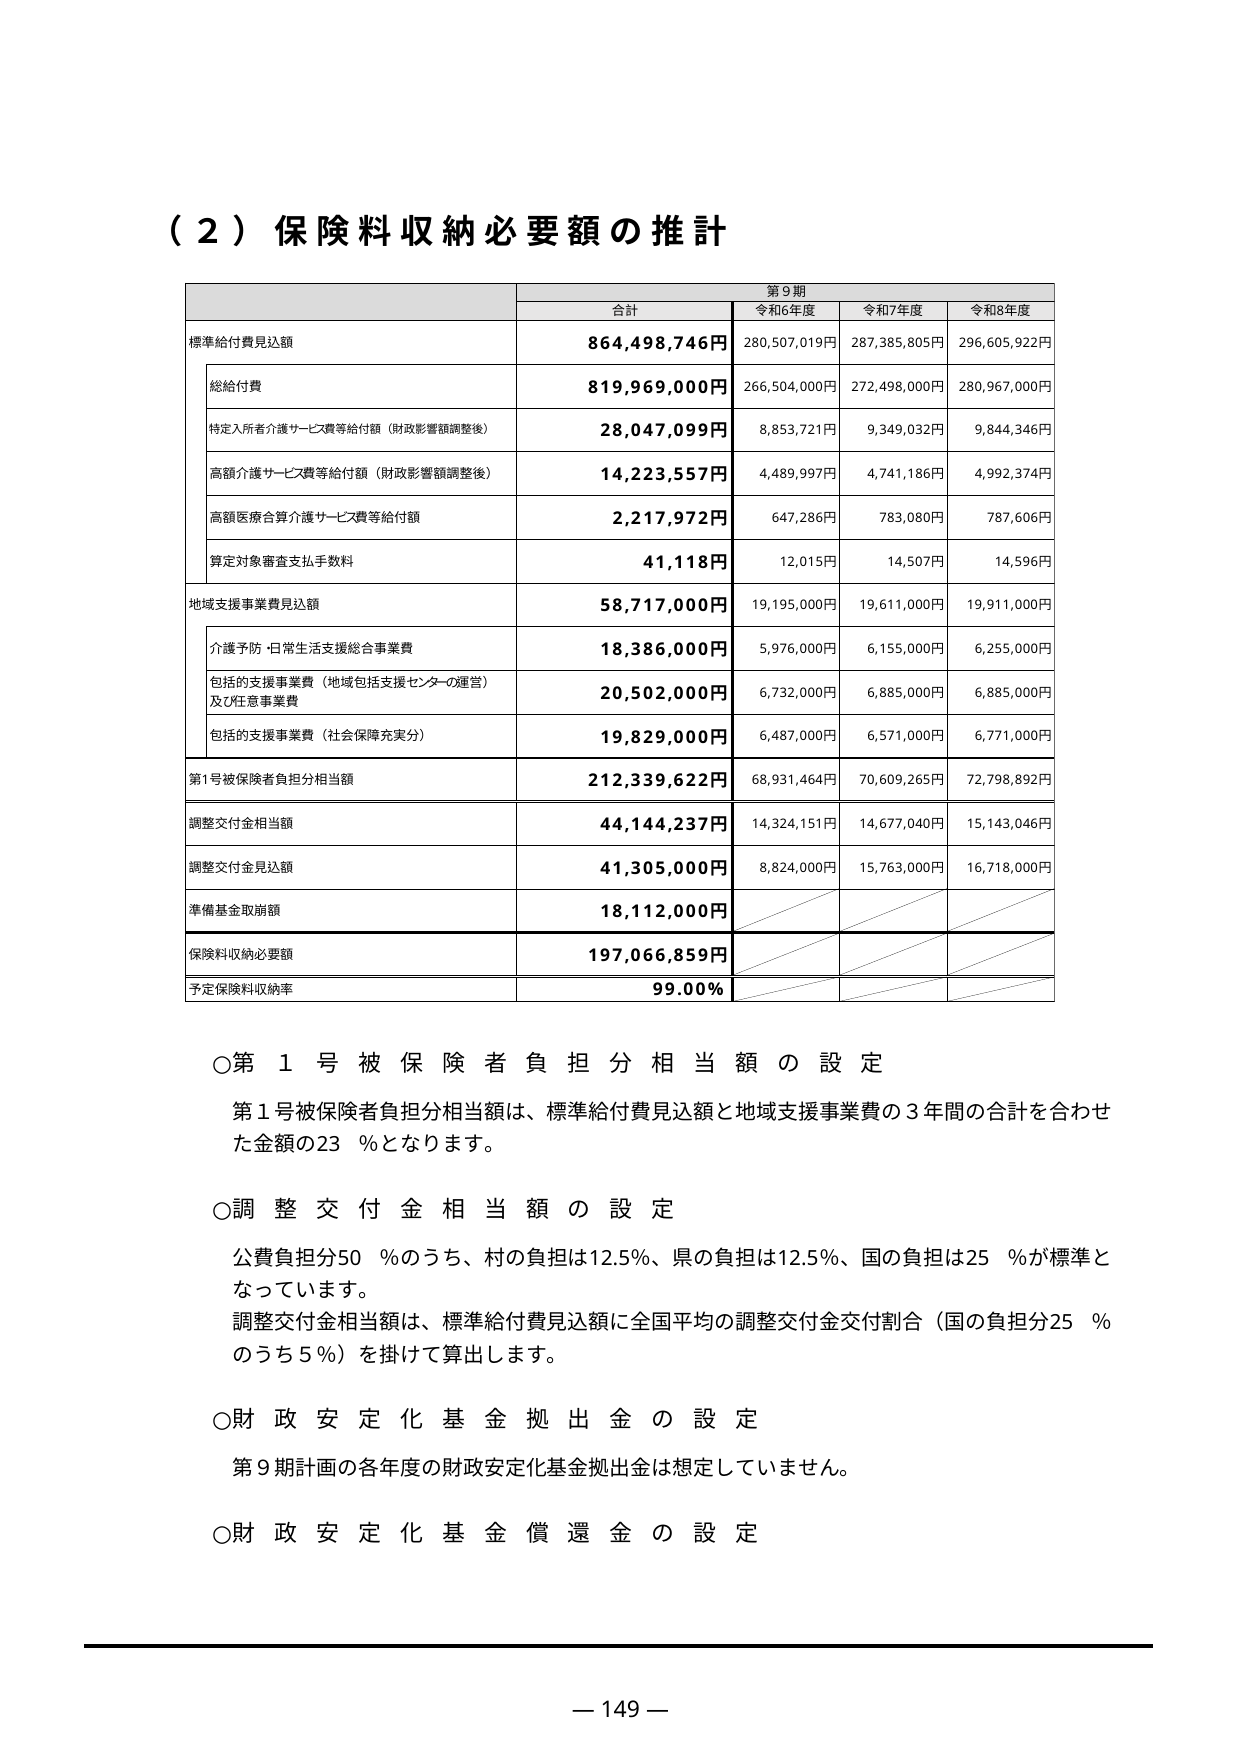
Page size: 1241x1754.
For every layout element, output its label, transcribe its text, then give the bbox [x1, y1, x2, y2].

text ○財政安定化基金償還金の設定 [193, 1499, 1091, 1563]
text 第９期計画の各年度の財政安定化基金拠出金は想定していません。 [214, 1450, 1112, 1483]
text 調整交付金相当額は、標準給付費見込額に全国平均の調整交付金交付割合（国の負担分25％のうち５％）を掛けて算出します。 [214, 1304, 1112, 1369]
text 第１号被保険者負担分相当額は、標準給付費見込額と地域支援事業費の３年間の合計を合わせた金額の23％となります。 [214, 1094, 1112, 1159]
text （２）保険料収納必要額の推計 [149, 197, 1091, 261]
text 公費負担分50％のうち、村の負担は12.5％、県の負担は12.5％、国の負担は25％が標準となっています。 [214, 1240, 1112, 1304]
text ○第１号被保険者負担分相当額の設定 [193, 1029, 1091, 1094]
text ○調整交付金相当額の設定 [193, 1175, 1091, 1240]
text ○財政安定化基金拠出金の設定 [193, 1385, 1091, 1450]
